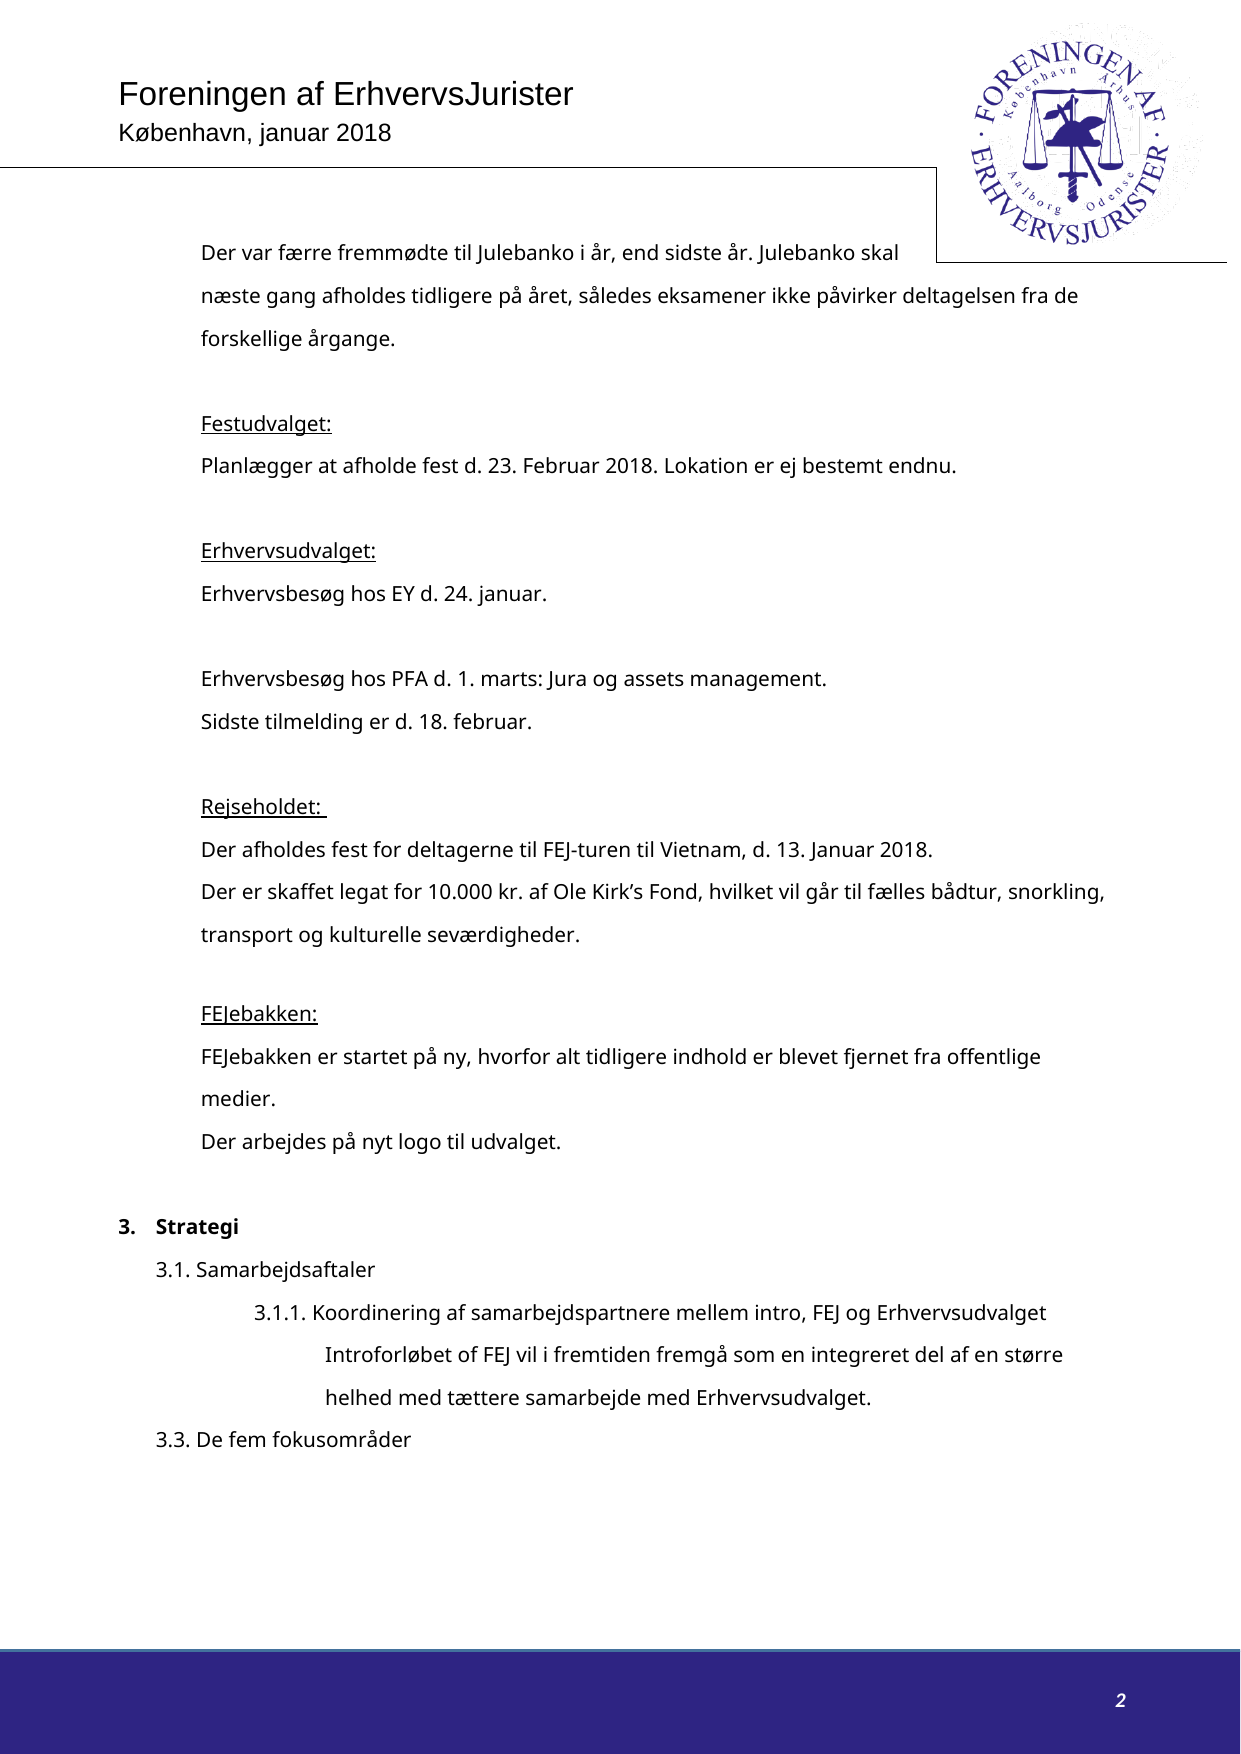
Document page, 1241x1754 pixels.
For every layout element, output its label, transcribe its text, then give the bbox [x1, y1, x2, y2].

list Festudvalget: [201, 409, 1122, 437]
list FEJebakken: [201, 999, 1122, 1028]
list Planlægger at afholde fest d. 23. Februar 2018. Lokation er ej bestemt endnu. [201, 451, 1122, 480]
list Sidste tilmelding er d. 18. februar. [201, 707, 1122, 736]
list Erhvervsbesøg hos EY d. 24. januar. [201, 579, 1122, 608]
list Der afholdes fest for deltagerne til FEJ-turen til Vietnam, d. 13. Januar 2018. [201, 835, 1122, 863]
list Erhvervsudvalget: [201, 537, 1122, 565]
list Strategi 3.1. Samarbejdsaftaler [118, 1212, 1122, 1283]
list Erhvervsbesøg hos PFA d. 1. marts: Jura og assets management. [201, 622, 1122, 693]
list Der er skaffet legat for 10.000 kr. af Ole Kirk’s Fond, hvilket vil går til fælles bådtur, snorkling, transport og kulturelle seværdigheder. [201, 877, 1122, 987]
list 3.3. De fem fokusområder [156, 1425, 1122, 1454]
picture [965, 19, 1209, 247]
list FEJebakken er startet på ny, hvorfor alt tidligere indhold er blevet fjernet fra offentlige medier. Der arbejdes på nyt logo til udvalget. [201, 1042, 1122, 1156]
list Introforløbet of FEJ vil i fremtiden fremgå som en integreret del af en større helhed med tættere samarbejde med Erhvervsudvalget. [325, 1340, 1122, 1411]
list Der var færre fremmødte til Julebanko i år, end sidste år. Julebanko skal næste gang afholdes tidligere på året, således eksamener ikke påvirker deltagelsen fra de forskellige årgange. [201, 238, 1122, 352]
list 3.1.1. Koordinering af samarbejdspartnere mellem intro, FEJ og Erhvervsudvalget [254, 1298, 1122, 1326]
list Rejseholdet: [201, 792, 1122, 821]
